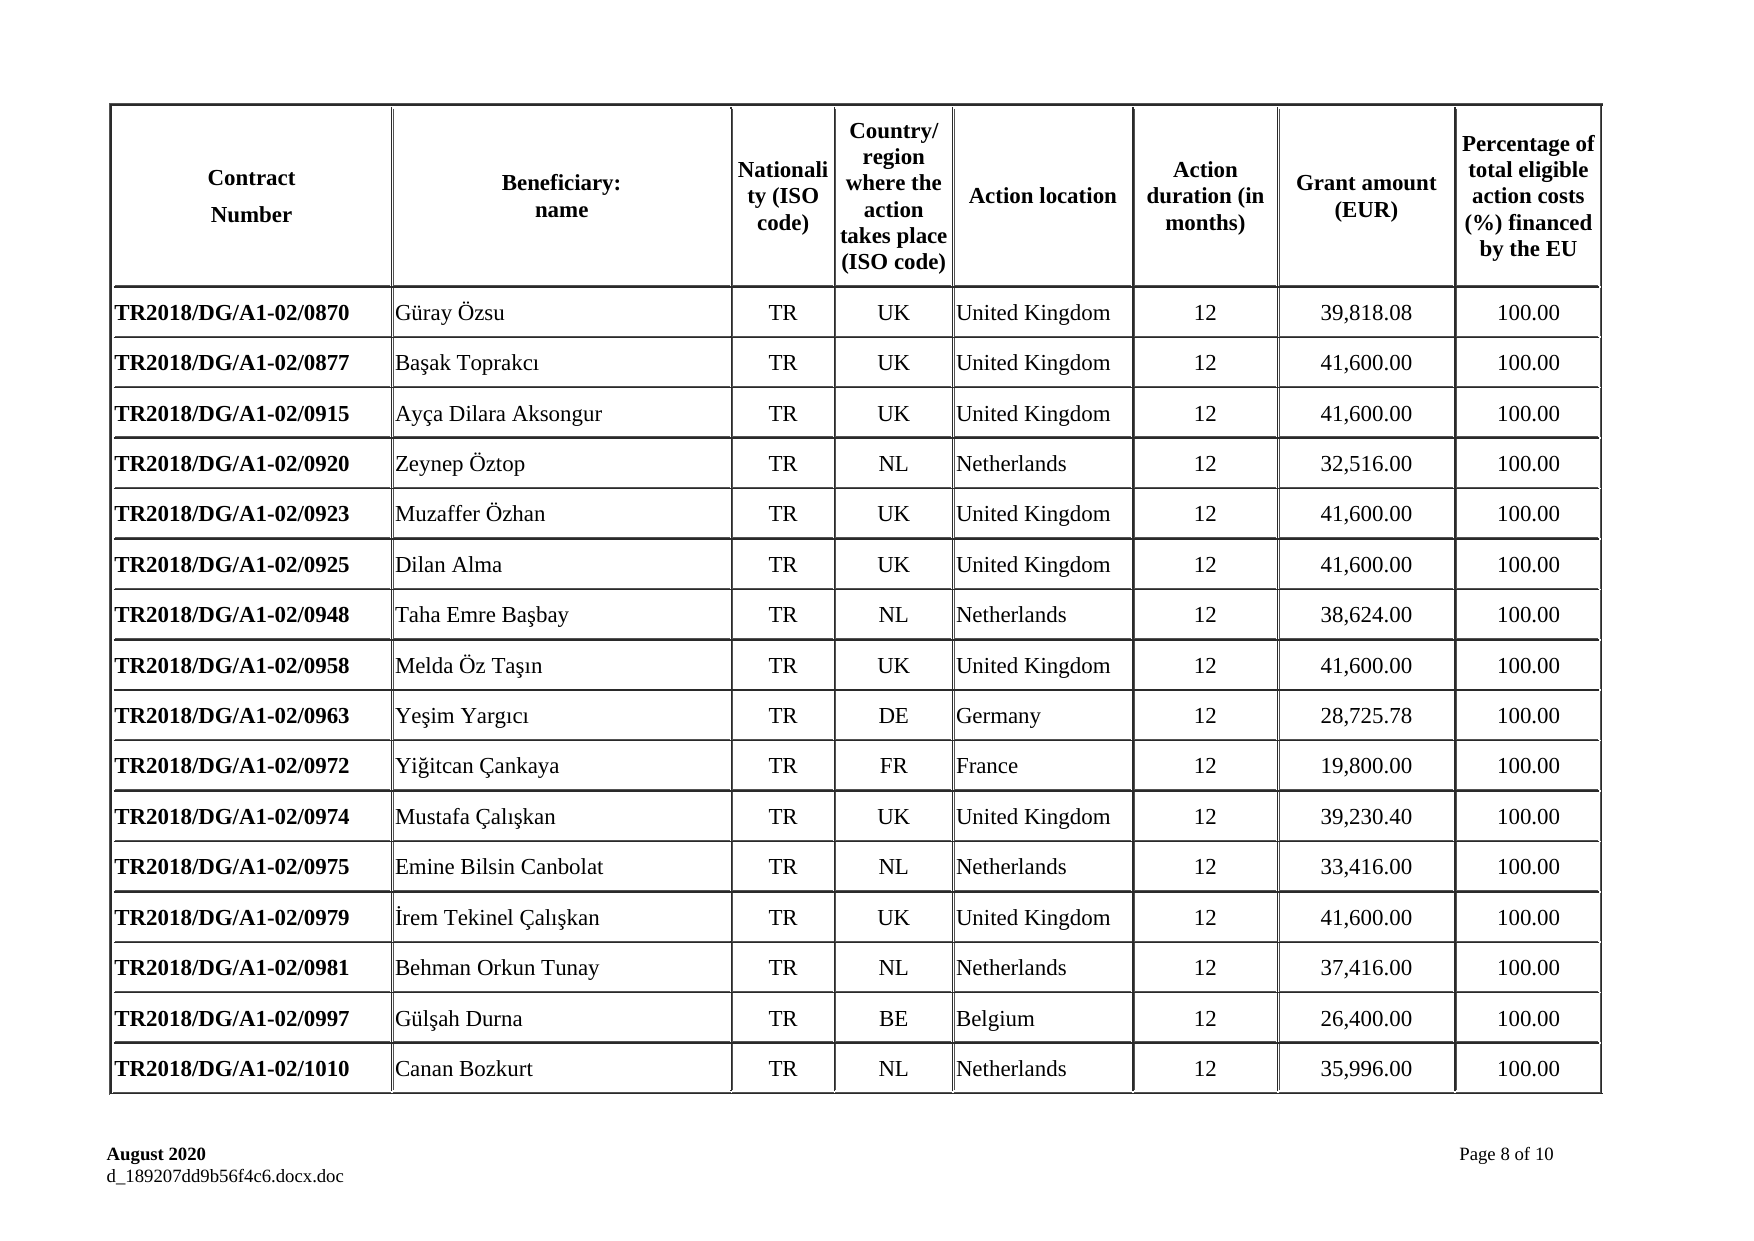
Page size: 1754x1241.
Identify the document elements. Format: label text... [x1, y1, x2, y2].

table_cell 12 [1135, 692, 1276, 739]
table_cell TR2018/DG/A1-02/0958 [112, 638, 390, 688]
table_cell 12 [1135, 440, 1276, 487]
table_cell 100.00 [1457, 436, 1601, 487]
table_header Beneficiary: name [392, 107, 730, 285]
table_cell BE [836, 994, 951, 1041]
table_cell TR2018/DG/A1-02/0981 [112, 941, 390, 991]
table_cell Güray Özsu [394, 289, 730, 336]
table_cell UK [836, 339, 951, 386]
table_cell NL [835, 1045, 953, 1092]
table_cell TR2018/DG/A1-02/0972 [112, 739, 390, 789]
table_cell 35,996.00 [1278, 1045, 1455, 1092]
table_cell 41,600.00 [1280, 541, 1453, 588]
table_cell Dilan Alma [394, 541, 730, 588]
table_cell 41,600.00 [1280, 389, 1453, 436]
table_cell Netherlands [955, 591, 1131, 638]
table_cell TR [733, 591, 833, 638]
table_header Country/region where the action takes place (ISO code) [835, 106, 953, 285]
table_cell NL [836, 843, 951, 890]
table_cell 12 [1135, 389, 1276, 436]
table_cell TR [733, 389, 833, 436]
table_cell TR2018/DG/A1-02/0925 [112, 537, 390, 588]
table_cell UK [836, 541, 951, 588]
table_cell 41,600.00 [1280, 490, 1453, 537]
table_cell 39,818.08 [1280, 289, 1453, 336]
table_cell France [955, 742, 1131, 789]
table_cell Ayça Dilara Aksongur [394, 389, 730, 436]
table_cell Mustafa Çalışkan [394, 793, 730, 840]
table_header Action location [953, 106, 1133, 285]
table_header Percentage of total eligible action costs (%) financed by the EU [1456, 107, 1600, 285]
table_cell FR [836, 742, 951, 789]
table_cell Netherlands [955, 440, 1131, 487]
table_cell 100.00 [1457, 487, 1601, 537]
table_cell UK [836, 793, 951, 840]
table_cell TR [733, 339, 833, 386]
table_cell Taha Emre Başbay [394, 591, 730, 638]
table_cell 33,416.00 [1280, 843, 1453, 890]
table_cell 12 [1135, 541, 1276, 588]
table_cell 19,800.00 [1280, 742, 1453, 789]
table_cell United Kingdom [955, 389, 1131, 436]
table_cell UK [836, 389, 951, 436]
table_cell United Kingdom [955, 541, 1131, 588]
table_cell 12 [1135, 339, 1276, 386]
table_cell 26,400.00 [1280, 994, 1453, 1041]
table_cell 41,600.00 [1280, 894, 1453, 941]
table_cell NL [836, 440, 951, 487]
table_cell 100.00 [1457, 890, 1601, 941]
table_cell İrem Tekinel Çalışkan [394, 894, 730, 941]
table_cell TR [733, 793, 833, 840]
table_header Nationality (ISO code) [731, 106, 834, 285]
table_cell 12 [1135, 490, 1276, 537]
table_cell TR2018/DG/A1-02/0948 [112, 588, 390, 638]
table_cell Gülşah Durna [394, 994, 730, 1041]
table_cell United Kingdom [955, 642, 1131, 688]
table_cell 12 [1135, 994, 1276, 1041]
table_cell 12 [1135, 591, 1276, 638]
table_cell 32,516.00 [1280, 440, 1453, 487]
table_cell TR2018/DG/A1-02/0915 [112, 386, 390, 436]
table_cell TR2018/DG/A1-02/0923 [112, 487, 390, 537]
table_cell United Kingdom [955, 793, 1131, 840]
table_cell TR [733, 541, 833, 588]
table_cell 100.00 [1457, 840, 1601, 890]
table_cell 12 [1133, 1045, 1278, 1092]
table_cell 41,600.00 [1280, 642, 1453, 688]
table_cell 100.00 [1457, 285, 1601, 336]
table_cell United Kingdom [955, 289, 1131, 336]
table_cell Belgium [955, 994, 1131, 1041]
table_cell Netherlands [955, 944, 1131, 991]
table_cell TR [733, 440, 833, 487]
table_cell TR2018/DG/A1-02/0974 [112, 789, 390, 840]
table_cell TR2018/DG/A1-02/1010 [112, 1041, 392, 1092]
table_cell 12 [1135, 642, 1276, 688]
table_cell United Kingdom [955, 490, 1131, 537]
table_cell 12 [1135, 742, 1276, 789]
table_cell UK [836, 289, 951, 336]
table_cell Germany [955, 692, 1131, 739]
table_cell TR [733, 994, 833, 1041]
table_cell TR [733, 692, 833, 739]
table_cell 100.00 [1457, 991, 1601, 1041]
table_cell UK [836, 894, 951, 941]
table_header Action duration (in months) [1134, 106, 1278, 285]
table_cell 100.00 [1455, 1041, 1601, 1092]
table_cell TR [733, 490, 833, 537]
table_cell Netherlands [955, 843, 1131, 890]
table_cell NL [836, 944, 951, 991]
table_cell TR [733, 894, 833, 941]
table_cell TR [733, 742, 833, 789]
table_cell TR2018/DG/A1-02/0877 [112, 336, 390, 386]
table_cell TR2018/DG/A1-02/0920 [112, 436, 390, 487]
table_cell United Kingdom [955, 894, 1131, 941]
table_cell TR2018/DG/A1-02/0979 [112, 890, 390, 941]
table_cell 12 [1135, 289, 1276, 336]
table_cell TR2018/DG/A1-02/0870 [112, 285, 390, 336]
table_cell 37,416.00 [1280, 944, 1453, 991]
table_header Contract Number [113, 106, 392, 285]
table_cell Yiğitcan Çankaya [394, 742, 730, 789]
table_cell 100.00 [1457, 739, 1601, 789]
table_cell 12 [1135, 894, 1276, 941]
table_cell UK [836, 642, 951, 688]
table_cell 100.00 [1457, 941, 1601, 991]
table_cell TR [733, 289, 833, 336]
table_cell 28,725.78 [1280, 692, 1453, 739]
table_cell TR2018/DG/A1-02/0997 [112, 991, 390, 1041]
table_cell TR [733, 843, 833, 890]
table_cell 12 [1135, 944, 1276, 991]
table_cell Emine Bilsin Canbolat [394, 843, 730, 890]
table_cell TR [733, 642, 833, 688]
table_header Grant amount (EUR) [1278, 106, 1455, 285]
table_cell UK [836, 490, 951, 537]
table_cell Başak Toprakcı [394, 339, 730, 386]
table_cell DE [836, 692, 951, 739]
table_cell Behman Orkun Tunay [394, 944, 730, 991]
table_cell TR2018/DG/A1-02/0963 [112, 689, 390, 739]
table_cell Canan Bozkurt [392, 1045, 731, 1092]
table_cell Melda Öz Taşın [394, 642, 730, 688]
table_cell Netherlands [953, 1045, 1133, 1092]
table_cell 100.00 [1457, 537, 1601, 588]
table_cell 100.00 [1457, 336, 1601, 386]
table_cell 100.00 [1457, 789, 1601, 840]
table_cell TR [733, 944, 833, 991]
table_cell TR [731, 1045, 834, 1092]
table_cell 39,230.40 [1280, 793, 1453, 840]
table_cell United Kingdom [955, 339, 1131, 386]
table_cell 100.00 [1457, 638, 1601, 688]
table_cell Muzaffer Özhan [394, 490, 730, 537]
table_cell NL [836, 591, 951, 638]
table_cell Zeynep Öztop [394, 440, 730, 487]
table_cell 41,600.00 [1280, 339, 1453, 386]
table_cell Yeşim Yargıcı [394, 692, 730, 739]
table_cell 100.00 [1457, 386, 1601, 436]
table_cell 38,624.00 [1280, 591, 1453, 638]
table_cell 12 [1135, 793, 1276, 840]
table_cell TR2018/DG/A1-02/0975 [112, 840, 390, 890]
table_cell 12 [1135, 843, 1276, 890]
table_cell 100.00 [1457, 588, 1601, 638]
table_cell 100.00 [1457, 689, 1601, 739]
